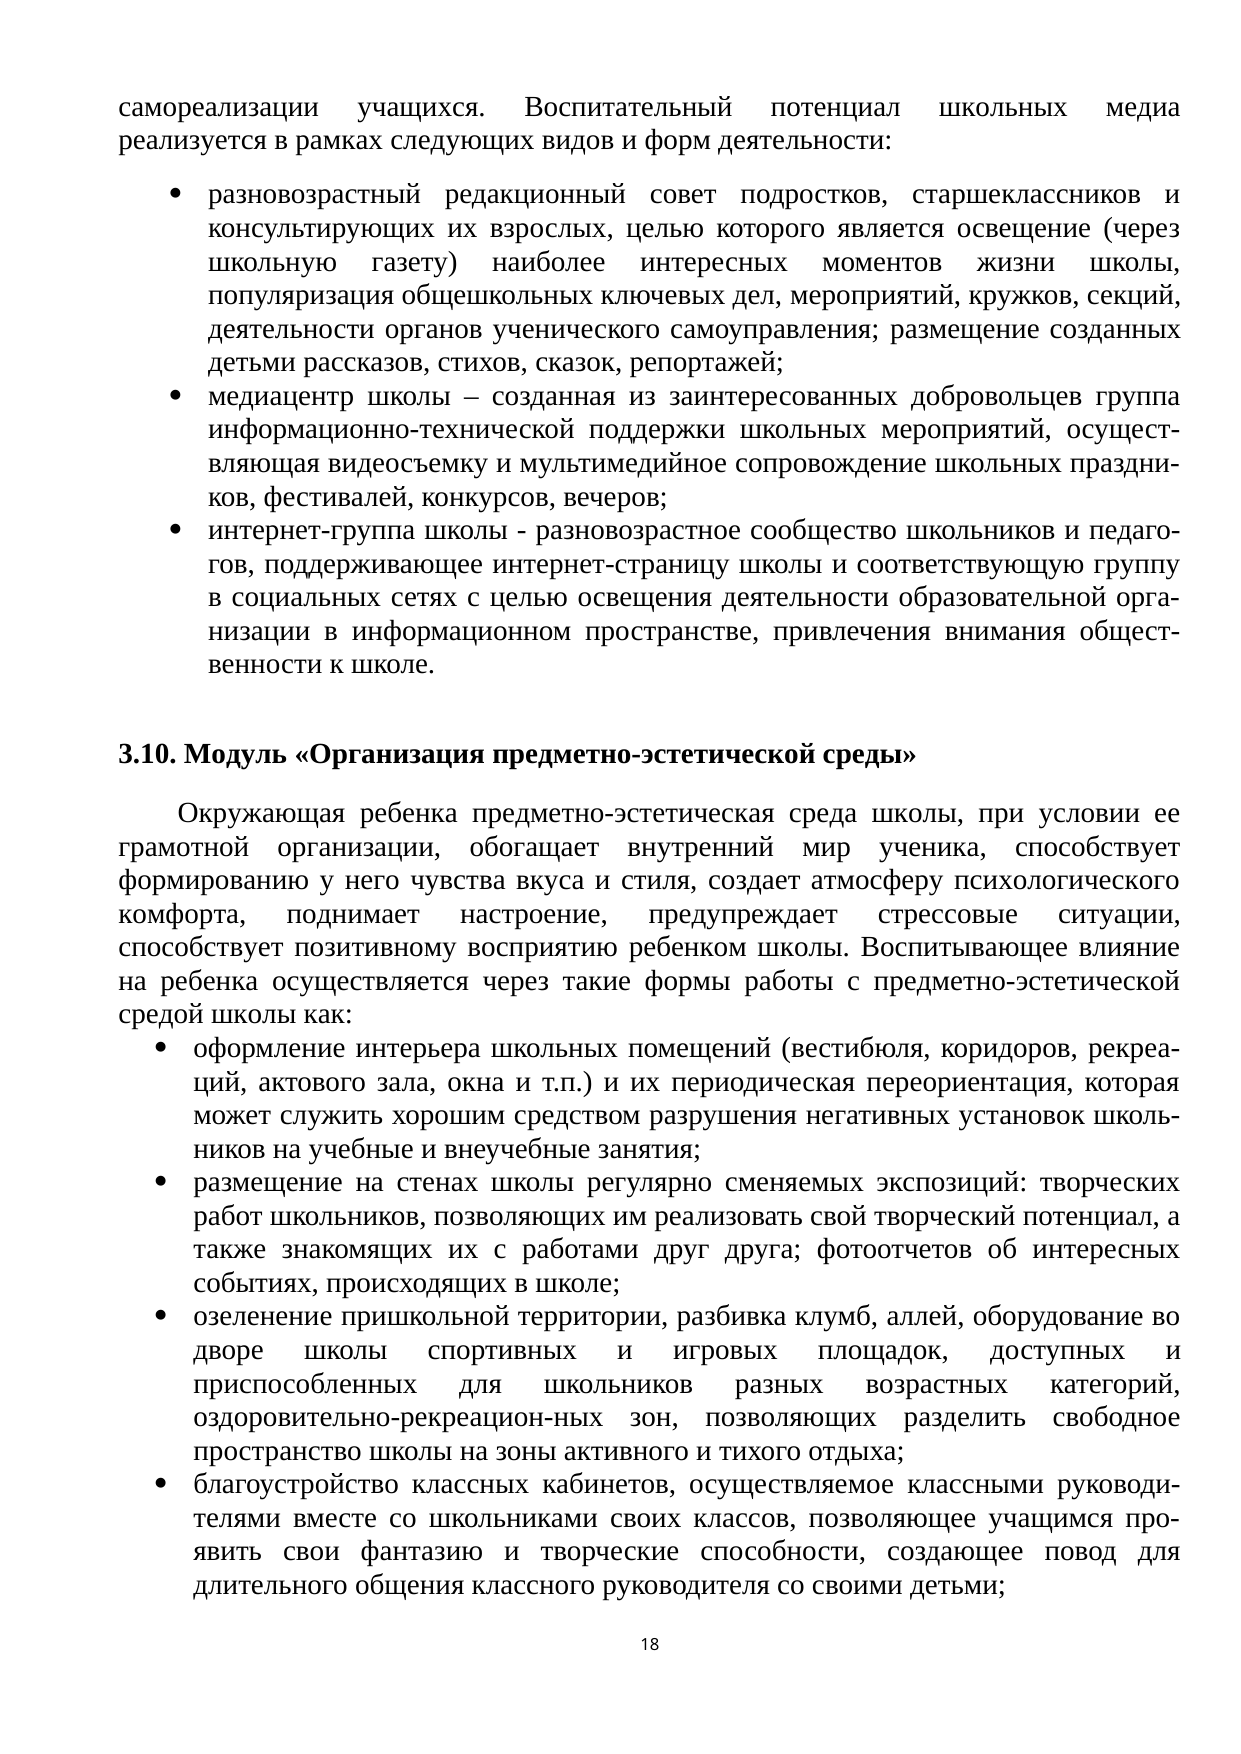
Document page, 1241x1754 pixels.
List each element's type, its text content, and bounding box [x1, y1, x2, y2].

list медиацентр школы – созданная из заинтересованных добровольцев группа информационно-технической поддержки школьных мероприятий, осущест-вляющая видеосъемку и мультимедийное сопровождение школьных праздни-ков, фестивалей, конкурсов, вечеров; [170, 378, 1181, 512]
list разновозрастный редакционный совет подростков, старшеклассников и консультирующих их взрослых, целью которого является освещение (через школьную газету) наиболее интересных моментов жизни школы, популяризация общешкольных ключевых дел, мероприятий, кружков, секций, деятельности органов ученического самоуправления; размещение созданных детьми рассказов, стихов, сказок, репортажей; [170, 177, 1181, 378]
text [118, 89, 1181, 156]
text Окружающая ребенка предметно-эстетическая среда школы, при условии ее грамотной организации, обогащает внутренний мир ученика, способствует формированию у него чувства вкуса и стиля, создает атмосферу психологического комфорта, поднимает настроение, предупреждает стрессовые ситуации, способствует позитивному восприятию ребенком школы. Воспитывающее влияние на ребенка осуществляется через такие формы работы с предметно-эстетической средой школы как: [118, 795, 1181, 1030]
list озеленение пришкольной территории, разбивка клумб, аллей, оборудование во дворе школы спортивных и игровых площадок, доступных и приспособленных для школьников разных возрастных категорий, оздоровительно-рекреацион-ных зон, позволяющих разделить свободное пространство школы на зоны активного и тихого отдыха; [156, 1298, 1181, 1466]
list благоустройство классных кабинетов, осуществляемое классными руководи-телями вместе со школьниками своих классов, позволяющее учащимся про-явить свои фантазию и творческие способности, создающее повод для длительного общения классного руководителя со своими детьми; [156, 1466, 1181, 1601]
list оформление интерьера школьных помещений (вестибюля, коридоров, рекреа-ций, актового зала, окна и т.п.) и их периодическая переориентация, которая может служить хорошим средством разрушения негативных установок школь-ников на учебные и внеучебные занятия; [156, 1030, 1181, 1164]
list интернет-группа школы - разновозрастное сообщество школьников и педаго-гов, поддерживающее интернет-страницу школы и соответствующую группу в социальных сетях с целью освещения деятельности образовательной орга-низации в информационном пространстве, привлечения внимания общест-венности к школе. [170, 512, 1181, 680]
list размещение на стенах школы регулярно сменяемых экспозиций: творческих работ школьников, позволяющих им реализовать свой творческий потенциал, а также знакомящих их с работами друг друга; фотоотчетов об интересных событиях, происходящих в школе; [156, 1164, 1181, 1298]
text 3.10. Модуль «Организация предметно-эстетической среды» [118, 736, 1181, 769]
